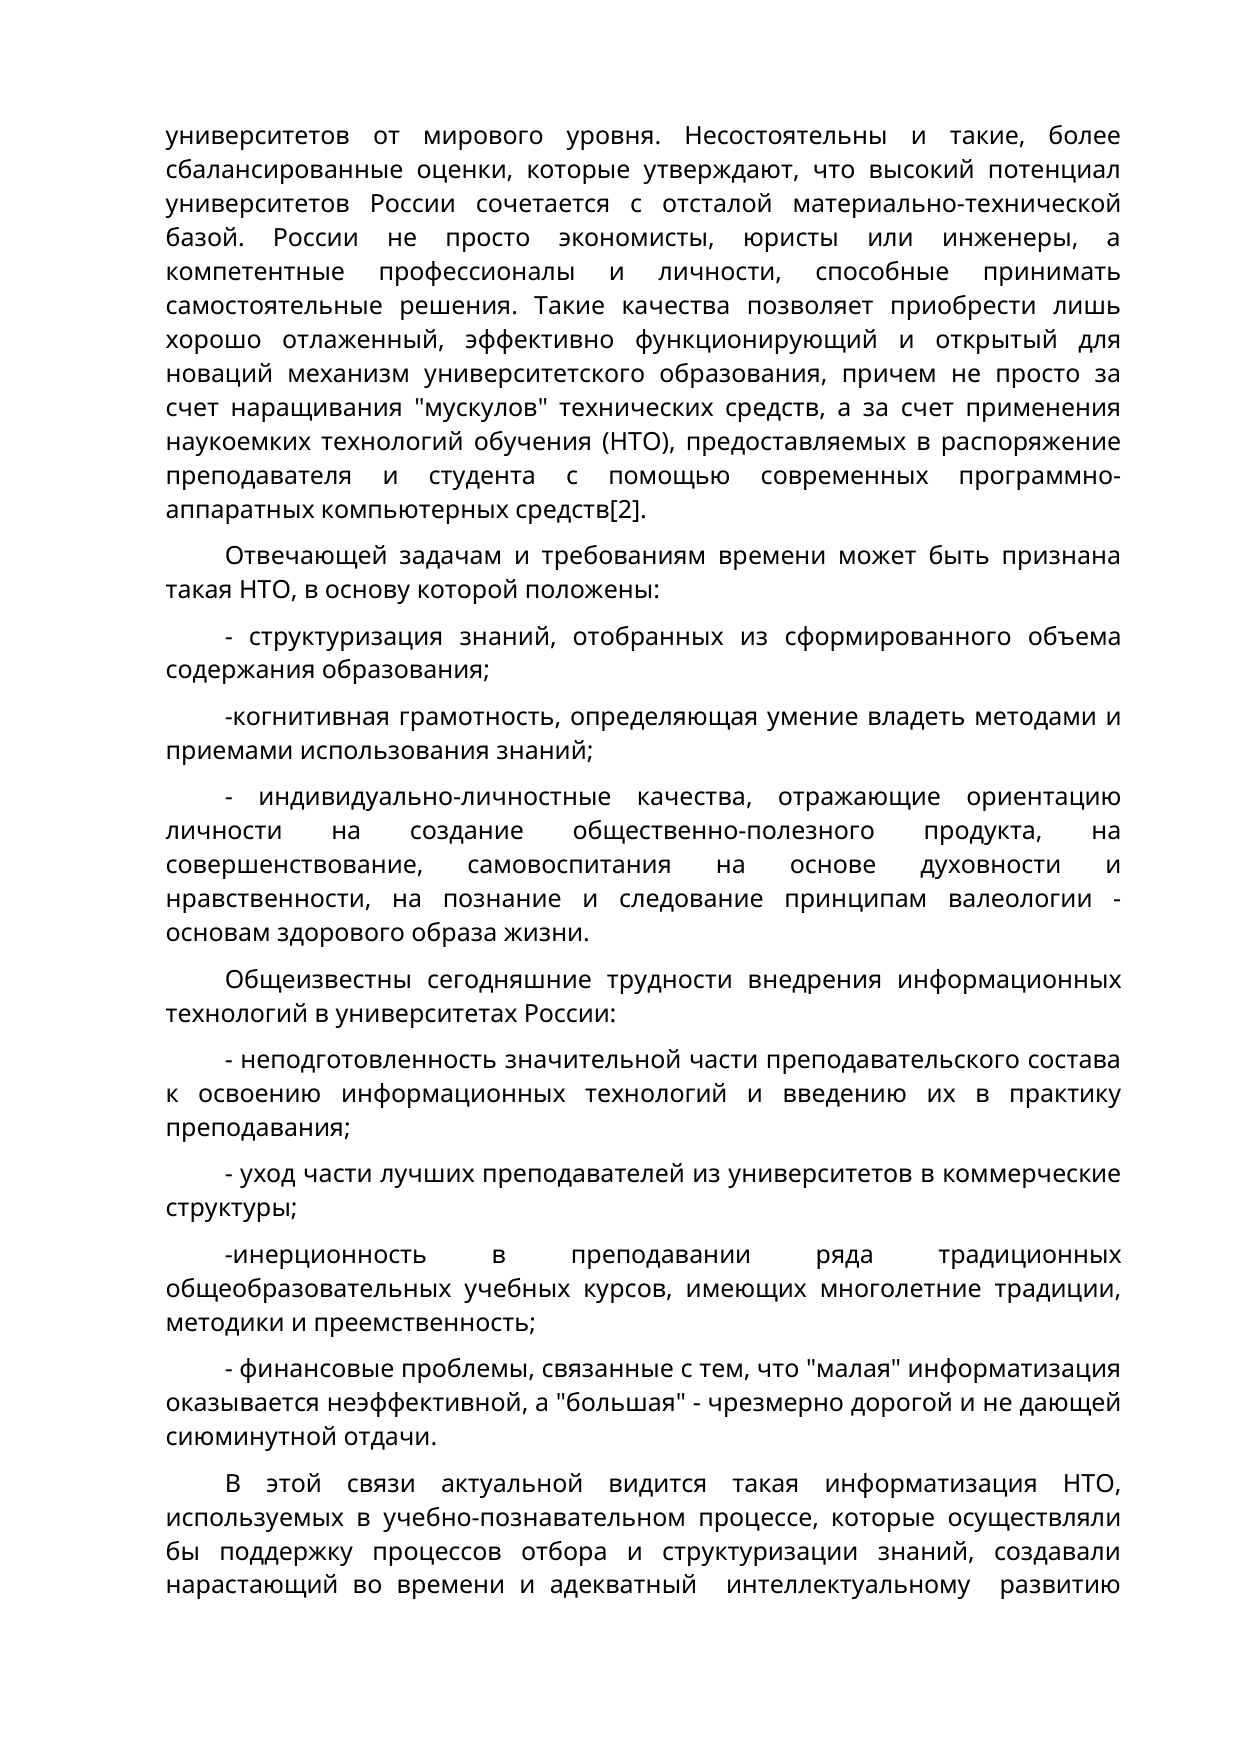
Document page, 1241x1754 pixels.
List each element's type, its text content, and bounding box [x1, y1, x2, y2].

text - структуризация знаний, отобранных из сформированного объема содержания образования; [165, 618, 1122, 686]
text Общеизвестны сегодняшние трудности внедрения информационных технологий в университетах России: [165, 962, 1122, 1029]
text -когнитивная грамотность, определяющая умение владеть методами и приемами использования знаний; [165, 699, 1122, 767]
text - уход части лучших преподавателей из университетов в коммерческие структуры; [165, 1156, 1122, 1224]
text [165, 118, 1122, 526]
text Отвечающей задачам и требованиям времени может быть признана такая НТО, в основу которой положены: [165, 538, 1122, 606]
text -инерционность в преподавании ряда традиционных общеобразовательных учебных курсов, имеющих многолетние традиции, методики и преемственность; [165, 1237, 1122, 1339]
text - финансовые проблемы, связанные с тем, что "малая" информатизация оказывается неэффективной, а "большая" - чрезмерно дорогой и не дающей сиюминутной отдачи. [165, 1351, 1122, 1453]
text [165, 1466, 1122, 1601]
text - индивидуально-личностные качества, отражающие ориентацию личности на создание общественно-полезного продукта, на совершенствование, самовоспитания на основе духовности и нравственности, на познание и следование принципам валеологии - основам здорового образа жизни. [165, 779, 1122, 949]
text - неподготовленность значительной части преподавательского состава к освоению информационных технологий и введению их в практику преподавания; [165, 1042, 1122, 1144]
